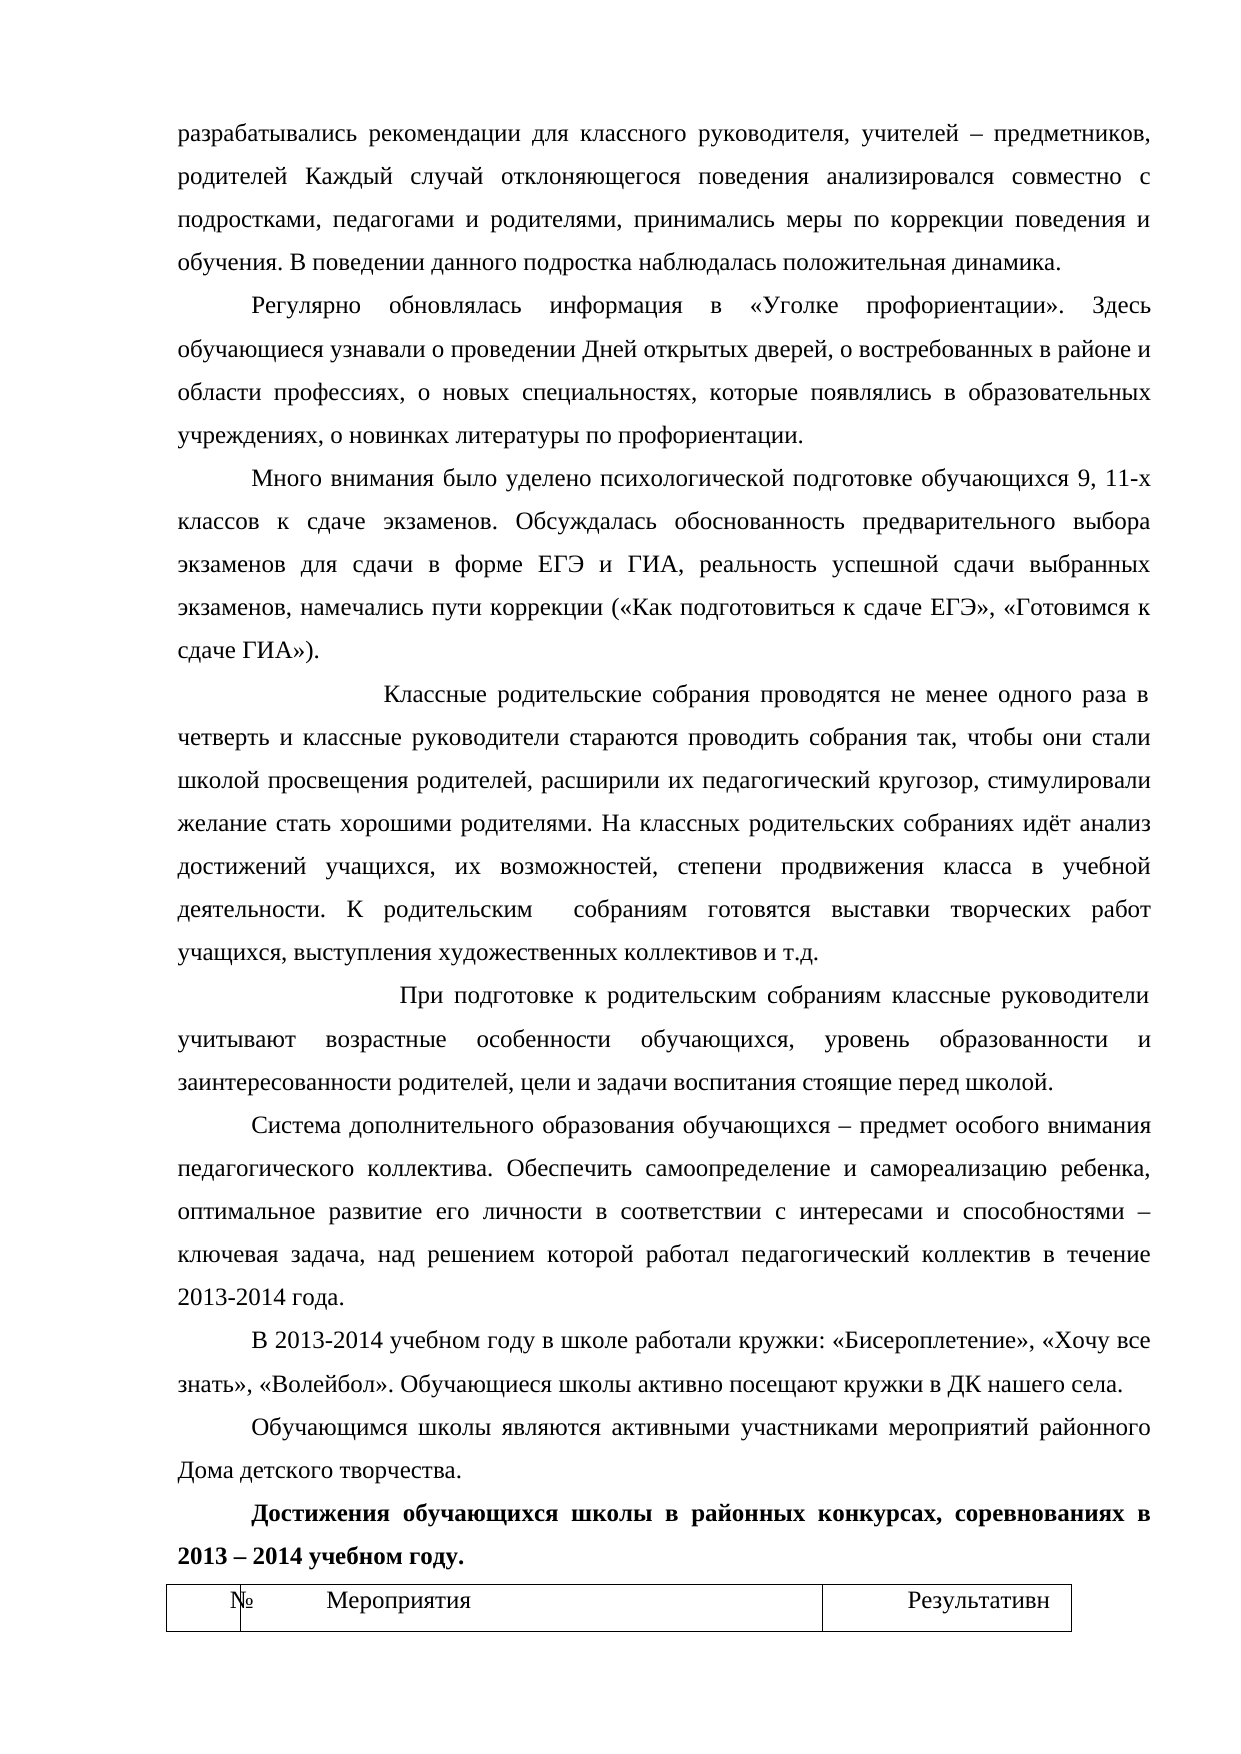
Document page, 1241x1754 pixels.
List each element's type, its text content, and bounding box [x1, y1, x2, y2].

text В 2013-2014 учебном году в школе работали кружки: «Бисероплетение», «Хочу все знать», «Волейбол». Обучающиеся школы активно посещают кружки в ДК нашего села. [177, 1326, 1152, 1397]
text Классные родительские собрания проводятся не менее одного раза в четверть и классные руководители стараются проводить собрания так, чтобы они стали школой просвещения родителей, расширили их педагогический кругозор, стимулировали желание стать хорошими родителями. На классных родительских собраниях идёт анализ достижений учащихся, их возможностей, степени продвижения класса в учебной деятельности. К родительским собраниям готовятся выставки творческих работ учащихся, выступления художественных коллективов и т.д. [177, 679, 1152, 966]
table_header № п/п [167, 1585, 240, 1631]
text Обучающимся школы являются активными участниками мероприятий районного Дома детского творчества. [177, 1412, 1152, 1484]
text Достижения обучающихся школы в районных конкурсах, соревнованиях в 2013 – 2014 учебном году. [177, 1498, 1152, 1570]
text Регулярно обновлялась информация в «Уголке профориентации». Здесь обучающиеся узнавали о проведении Дней открытых дверей, о востребованных в районе и области профессиях, о новых специальностях, которые появлялись в образовательных учреждениях, о новинках литературы по профориентации. [177, 291, 1152, 449]
table_header Мероприятия [241, 1585, 822, 1631]
table_header Результативность [823, 1585, 1071, 1631]
text При подготовке к родительским собраниям классные руководители учитывают возрастные особенности обучающихся, уровень образованности и заинтересованности родителей, цели и задачи воспитания стоящие перед школой. [177, 981, 1152, 1096]
text Система дополнительного образования обучающихся – предмет особого внимания педагогического коллектива. Обеспечить самоопределение и самореализацию ребенка, оптимальное развитие его личности в соответствии с интересами и способностями – ключевая задача, над решением которой работал педагогический коллектив в течение 2013-2014 года. [177, 1110, 1152, 1311]
text Много внимания было уделено психологической подготовке обучающихся 9, 11-х классов к сдаче экзаменов. Обсуждалась обоснованность предварительного выбора экзаменов для сдачи в форме ЕГЭ и ГИА, реальность успешной сдачи выбранных экзаменов, намечались пути коррекции («Как подготовиться к сдаче ЕГЭ», «Готовимся к сдаче ГИА»). [177, 463, 1152, 664]
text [177, 118, 1152, 276]
